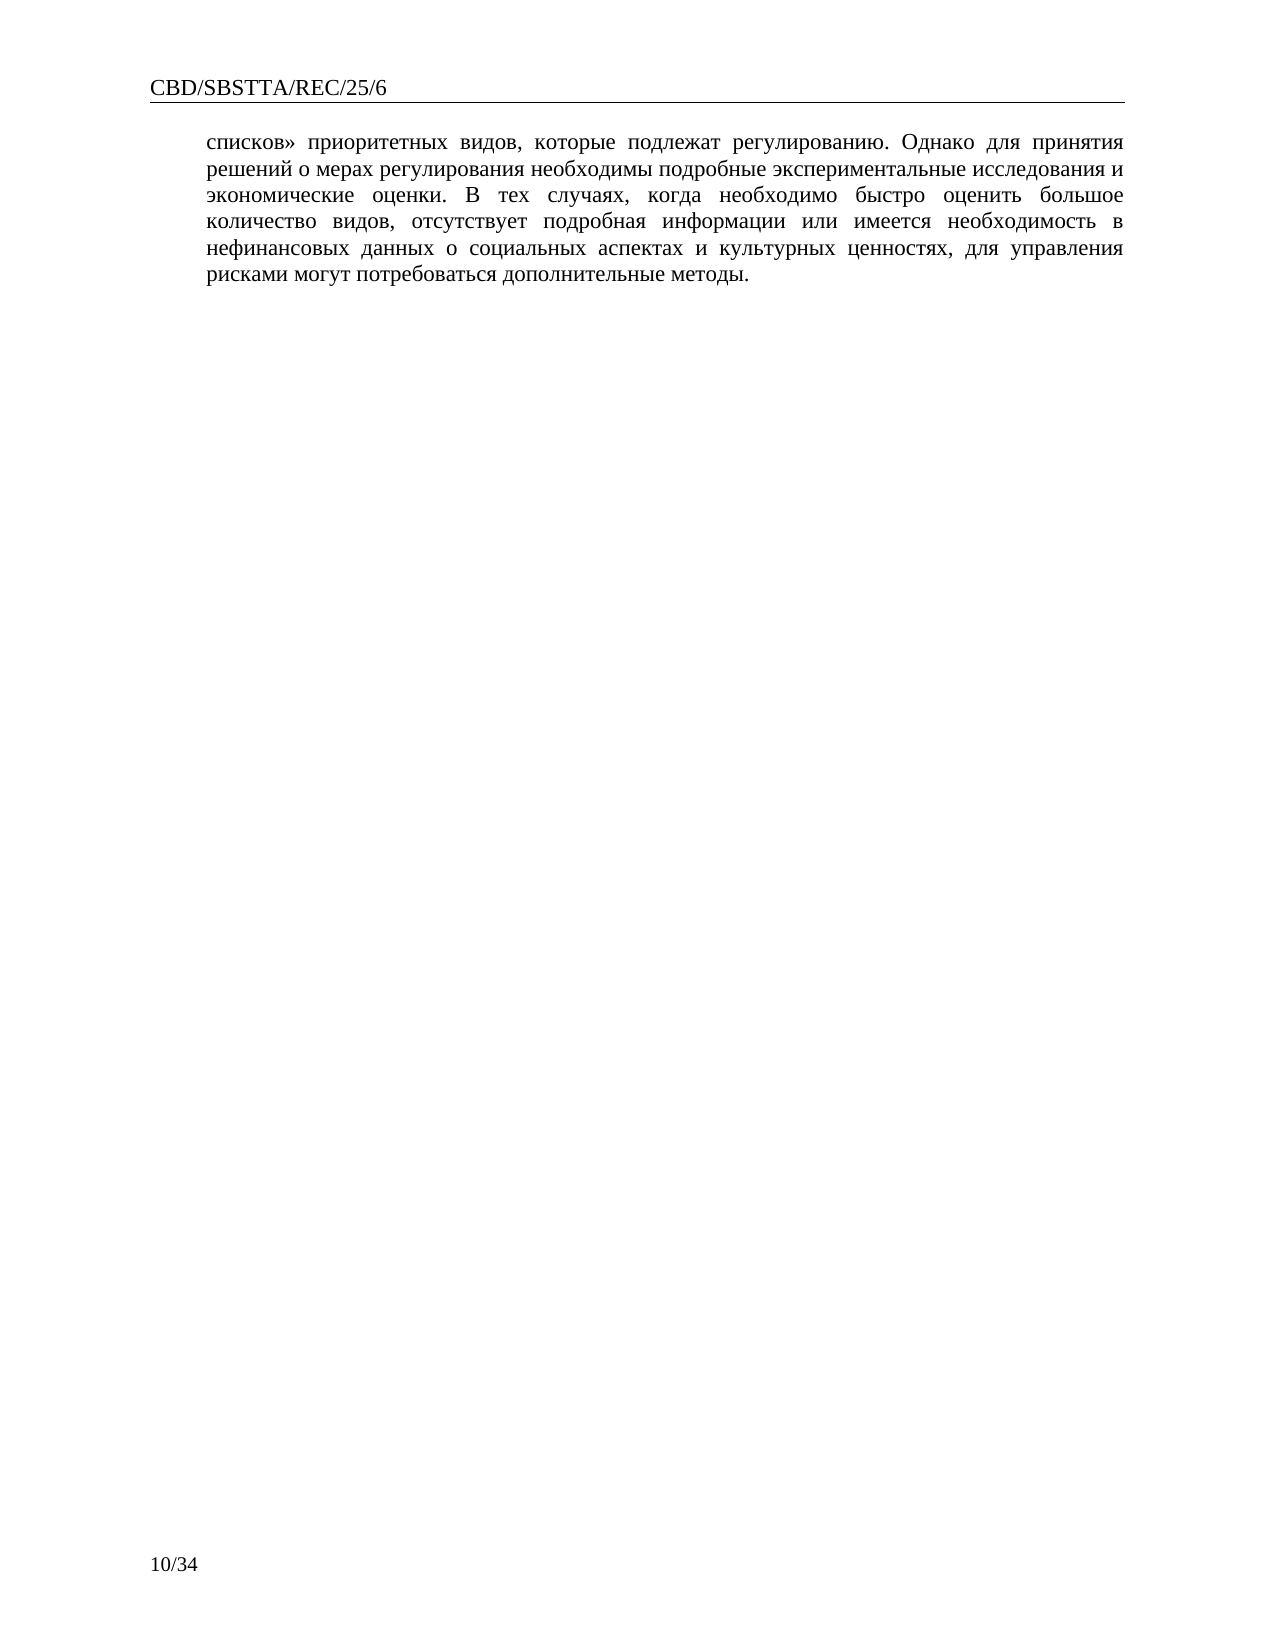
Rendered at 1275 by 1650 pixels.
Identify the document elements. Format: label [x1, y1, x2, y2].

text [206, 128, 1125, 286]
